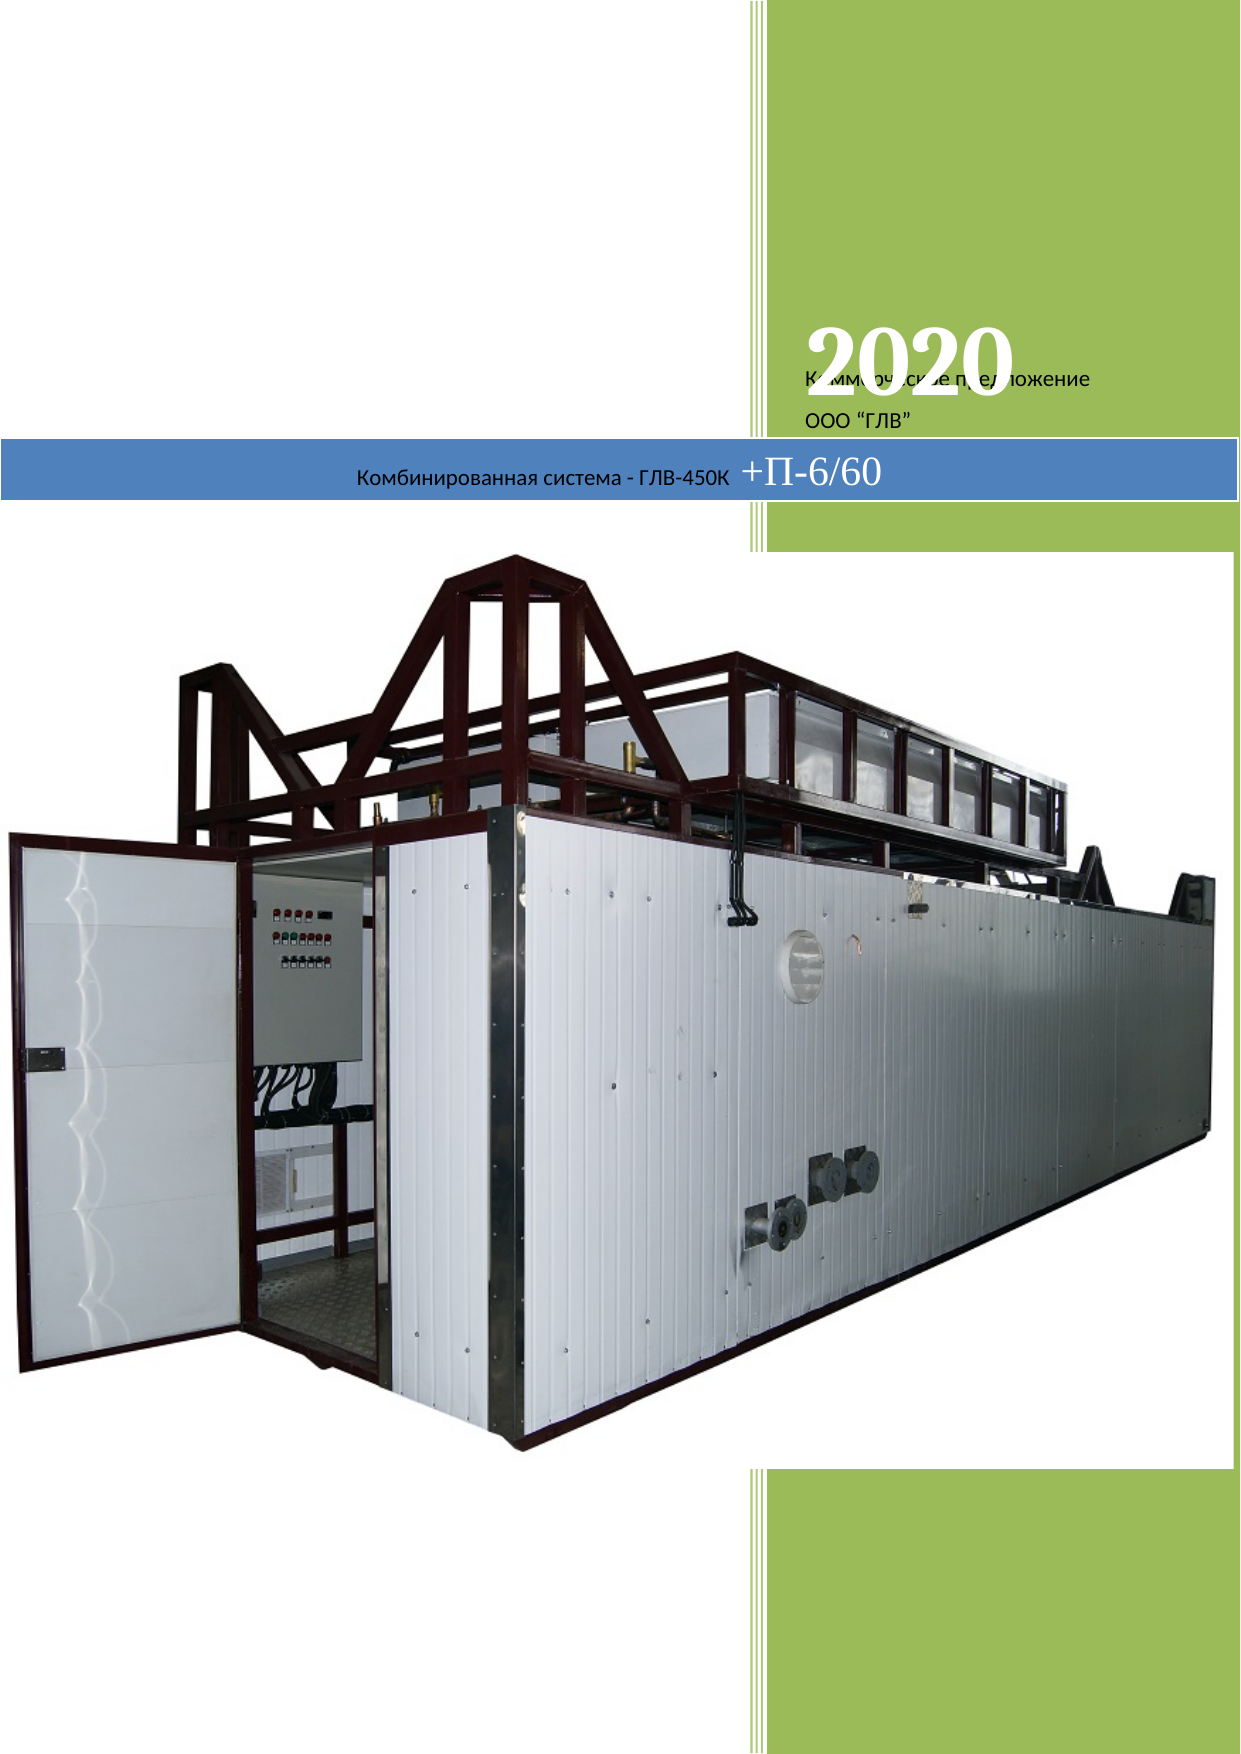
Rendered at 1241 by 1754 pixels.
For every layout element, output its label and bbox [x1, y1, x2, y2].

picture [0, 552, 1234, 1469]
